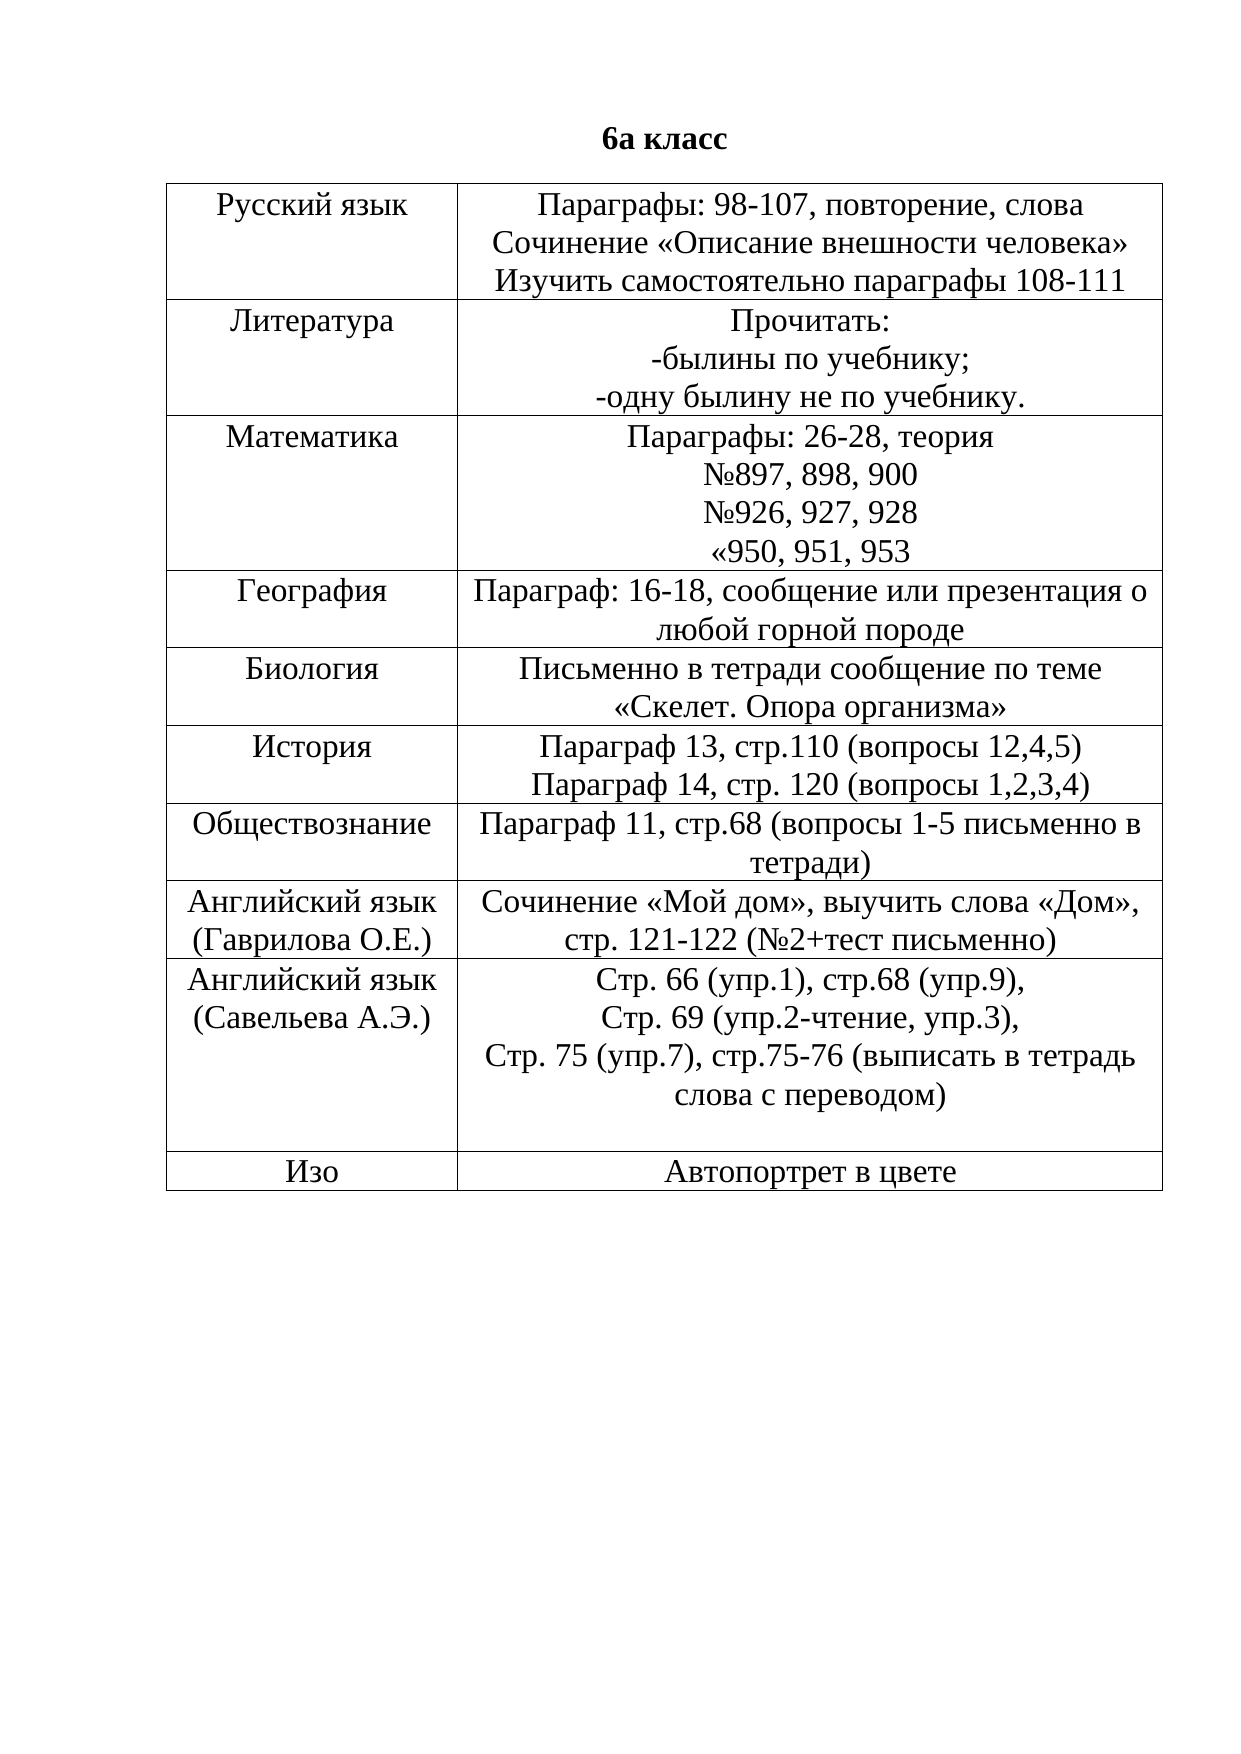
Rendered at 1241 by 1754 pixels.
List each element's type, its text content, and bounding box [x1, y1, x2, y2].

table_cell Литература [167, 300, 457, 415]
table_cell Письменно в тетради сообщение по теме «Скелет. Опора организма» [458, 648, 1162, 725]
table_cell Английский язык (Савельева А.Э.) [167, 959, 457, 1151]
table_cell Сочинение «Мой дом», выучить слова «Дом», стр. 121-122 (№2+тест письменно) [458, 881, 1162, 958]
text 6а класс [177, 118, 1152, 156]
table_cell Английский язык (Гаврилова О.Е.) [167, 881, 457, 958]
table_cell Параграфы: 26-28, теория №897, 898, 900 №926, 927, 928 «950, 951, 953 [458, 416, 1162, 569]
table_cell Параграф: 16-18, сообщение или презентация о любой горной породе [458, 571, 1162, 647]
table_cell Биология [167, 648, 457, 725]
table_cell Автопортрет в цвете [458, 1152, 1162, 1190]
table_cell История [167, 726, 457, 803]
table_cell Обществознание [167, 804, 457, 880]
table_cell Параграф 13, стр.110 (вопросы 12,4,5) Параграф 14, стр. 120 (вопросы 1,2,3,4) [458, 726, 1162, 803]
table_header Русский язык [167, 184, 457, 299]
table_header Параграфы: 98-107, повторение, слова Сочинение «Описание внешности человека» Изучить самостоятельно параграфы 108-111 [458, 184, 1162, 299]
table_cell Прочитать: -былины по учебнику; -одну былину не по учебнику. [458, 300, 1162, 415]
table_cell Математика [167, 416, 457, 569]
table_cell Стр. 66 (упр.1), стр.68 (упр.9), Стр. 69 (упр.2-чтение, упр.3), Стр. 75 (упр.7), стр.75-76 (выписать в тетрадь слова с переводом) [458, 959, 1162, 1151]
table_cell Изо [167, 1152, 457, 1190]
table_cell География [167, 571, 457, 647]
table_cell Параграф 11, стр.68 (вопросы 1-5 письменно в тетради) [458, 804, 1162, 880]
